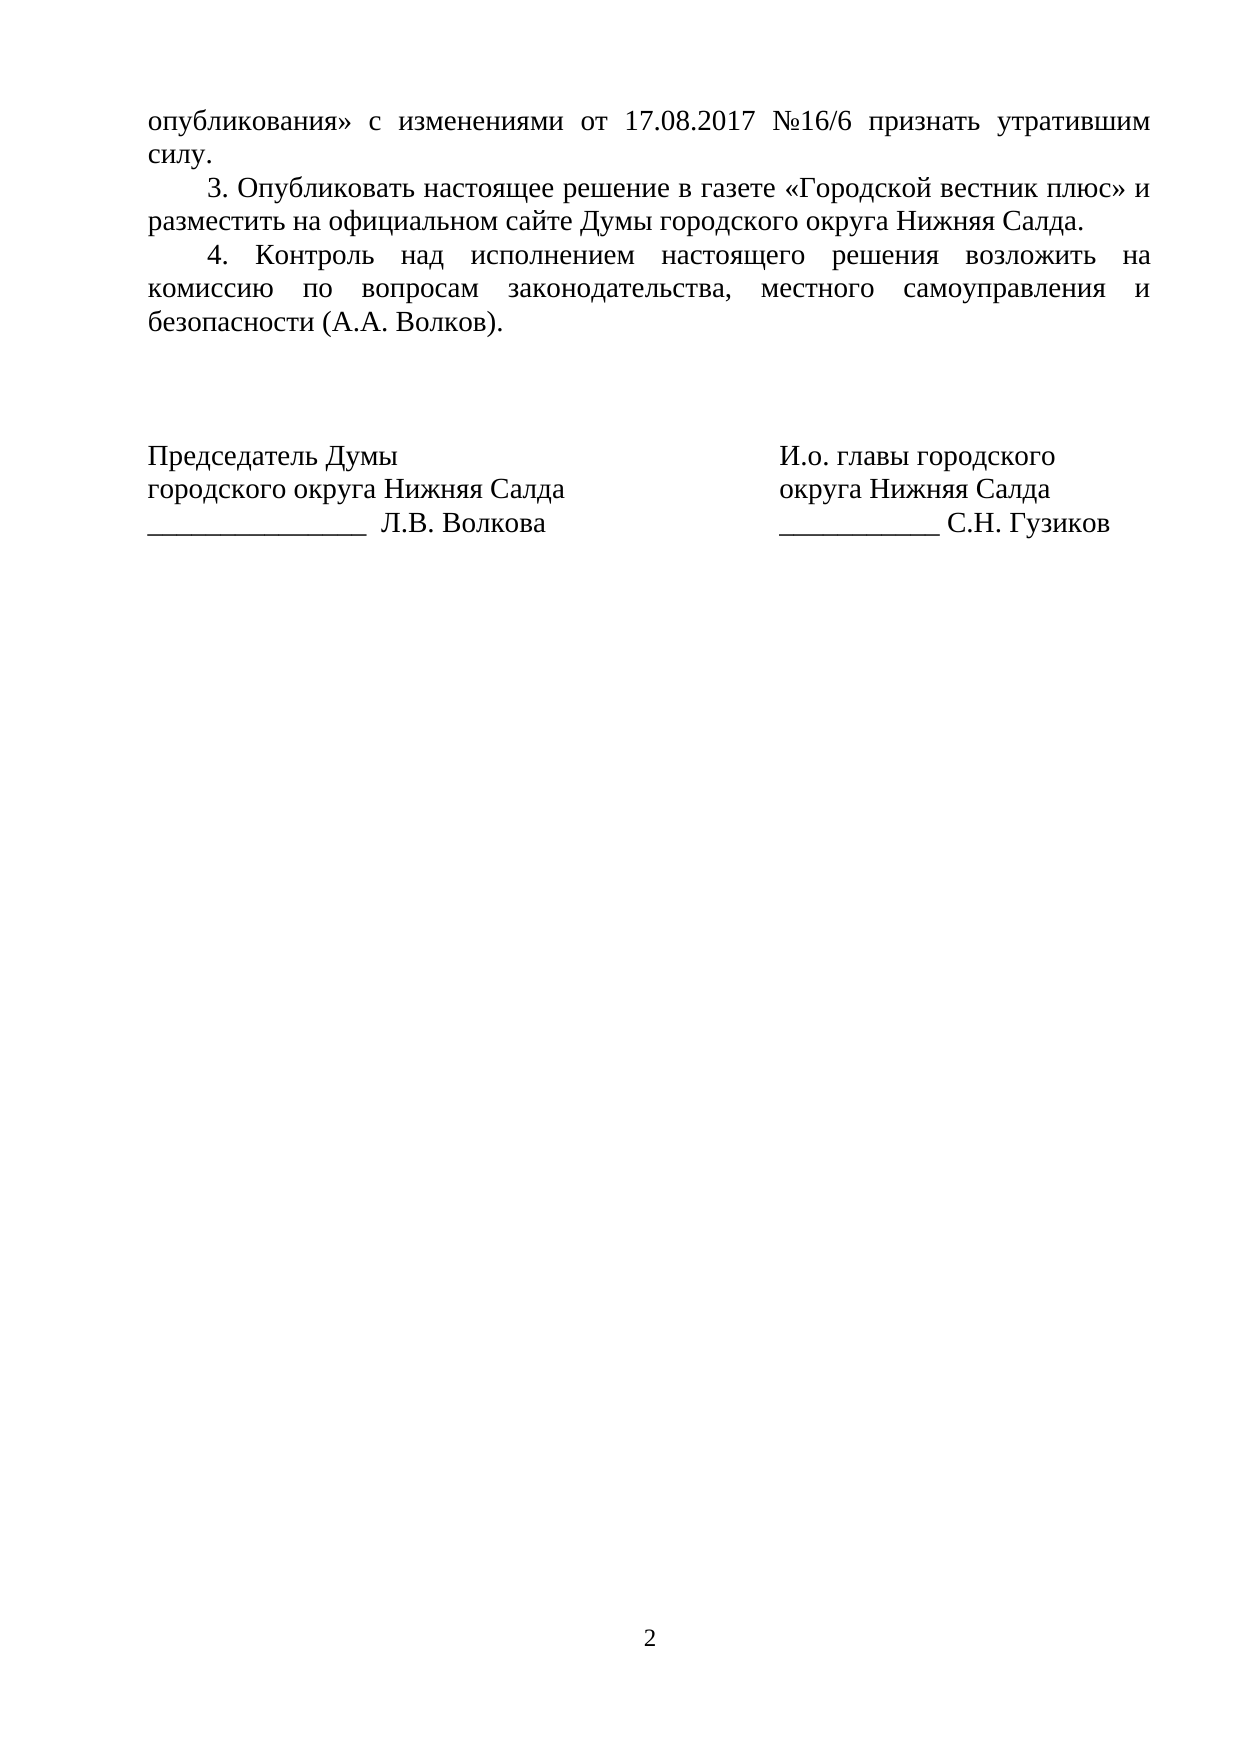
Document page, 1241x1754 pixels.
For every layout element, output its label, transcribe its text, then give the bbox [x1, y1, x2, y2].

table_header Председатель Думы городского округа Нижняя Салда _______________ Л.В. Волкова [136, 438, 768, 539]
text 3. Опубликовать настоящее решение в газете «Городской вестник плюс» и разместить на официальном сайте Думы городского округа Нижняя Салда. [148, 170, 1152, 237]
table_header И.о. главы городского округа Нижняя Салда ___________ С.Н. Гузиков [768, 438, 1152, 539]
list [148, 103, 1152, 170]
text 4. Контроль над исполнением настоящего решения возложить на комиссию по вопросам законодательства, местного самоуправления и безопасности (А.А. Волков). [148, 237, 1152, 337]
